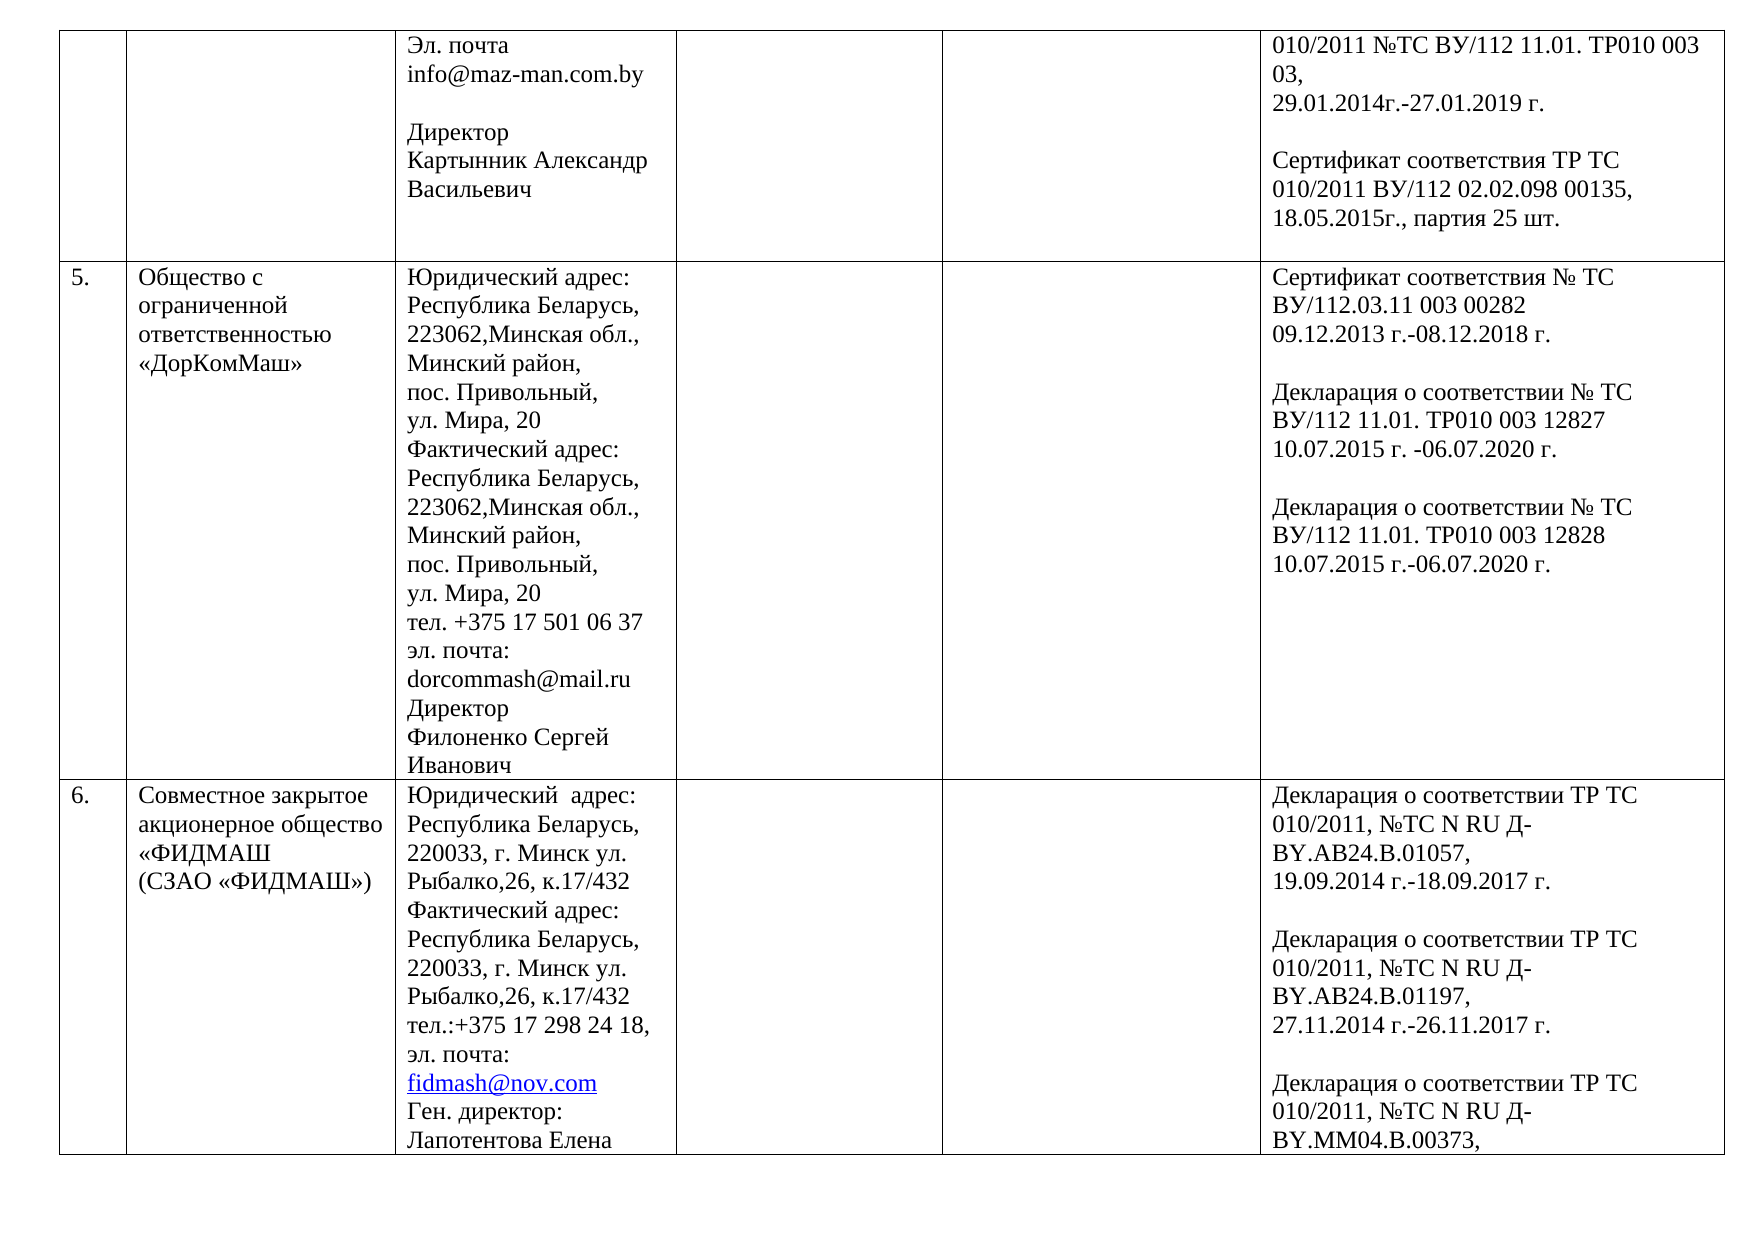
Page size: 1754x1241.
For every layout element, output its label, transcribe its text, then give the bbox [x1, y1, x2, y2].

table_cell [677, 31, 942, 261]
table_cell [943, 780, 1260, 1154]
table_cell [1261, 780, 1724, 1154]
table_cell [396, 31, 676, 261]
table_cell [677, 262, 942, 779]
table_cell [60, 780, 126, 1154]
table_cell [943, 262, 1260, 779]
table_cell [127, 780, 395, 1154]
table_cell [60, 262, 126, 779]
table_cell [1261, 31, 1724, 261]
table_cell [396, 780, 676, 1154]
table_cell [943, 31, 1260, 261]
table_cell Сертификат соответствия № ТС ВУ/112.03.11 003 00282 09.12.2013 г.-08.12.2018 г. Декларация о соответствии № ТС ВУ/112 11.01. ТР010 003 12827 10.07.2015 г. -06.07.2020 г. Декларация о соответствии № ТС ВУ/112 11.01. ТР010 003 12828 10.07.2015 г.-06.07.2020 г. [1261, 262, 1724, 779]
table_cell [677, 780, 942, 1154]
table_cell Общество с ограниченной ответственностью «ДорКомМаш» [127, 262, 395, 779]
table_cell Юридический адрес: Республика Беларусь, 223062,Минская обл., Минский район, пос. Привольный, ул. Мира, 20 Фактический адрес: Республика Беларусь, 223062,Минская обл., Минский район, пос. Привольный, ул. Мира, 20 тел. +375 17 501 06 37 эл. почта: dorcommash@mail.ru Директор Филоненко Сергей Иванович [396, 262, 676, 779]
table_cell [60, 31, 126, 261]
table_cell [127, 31, 395, 261]
